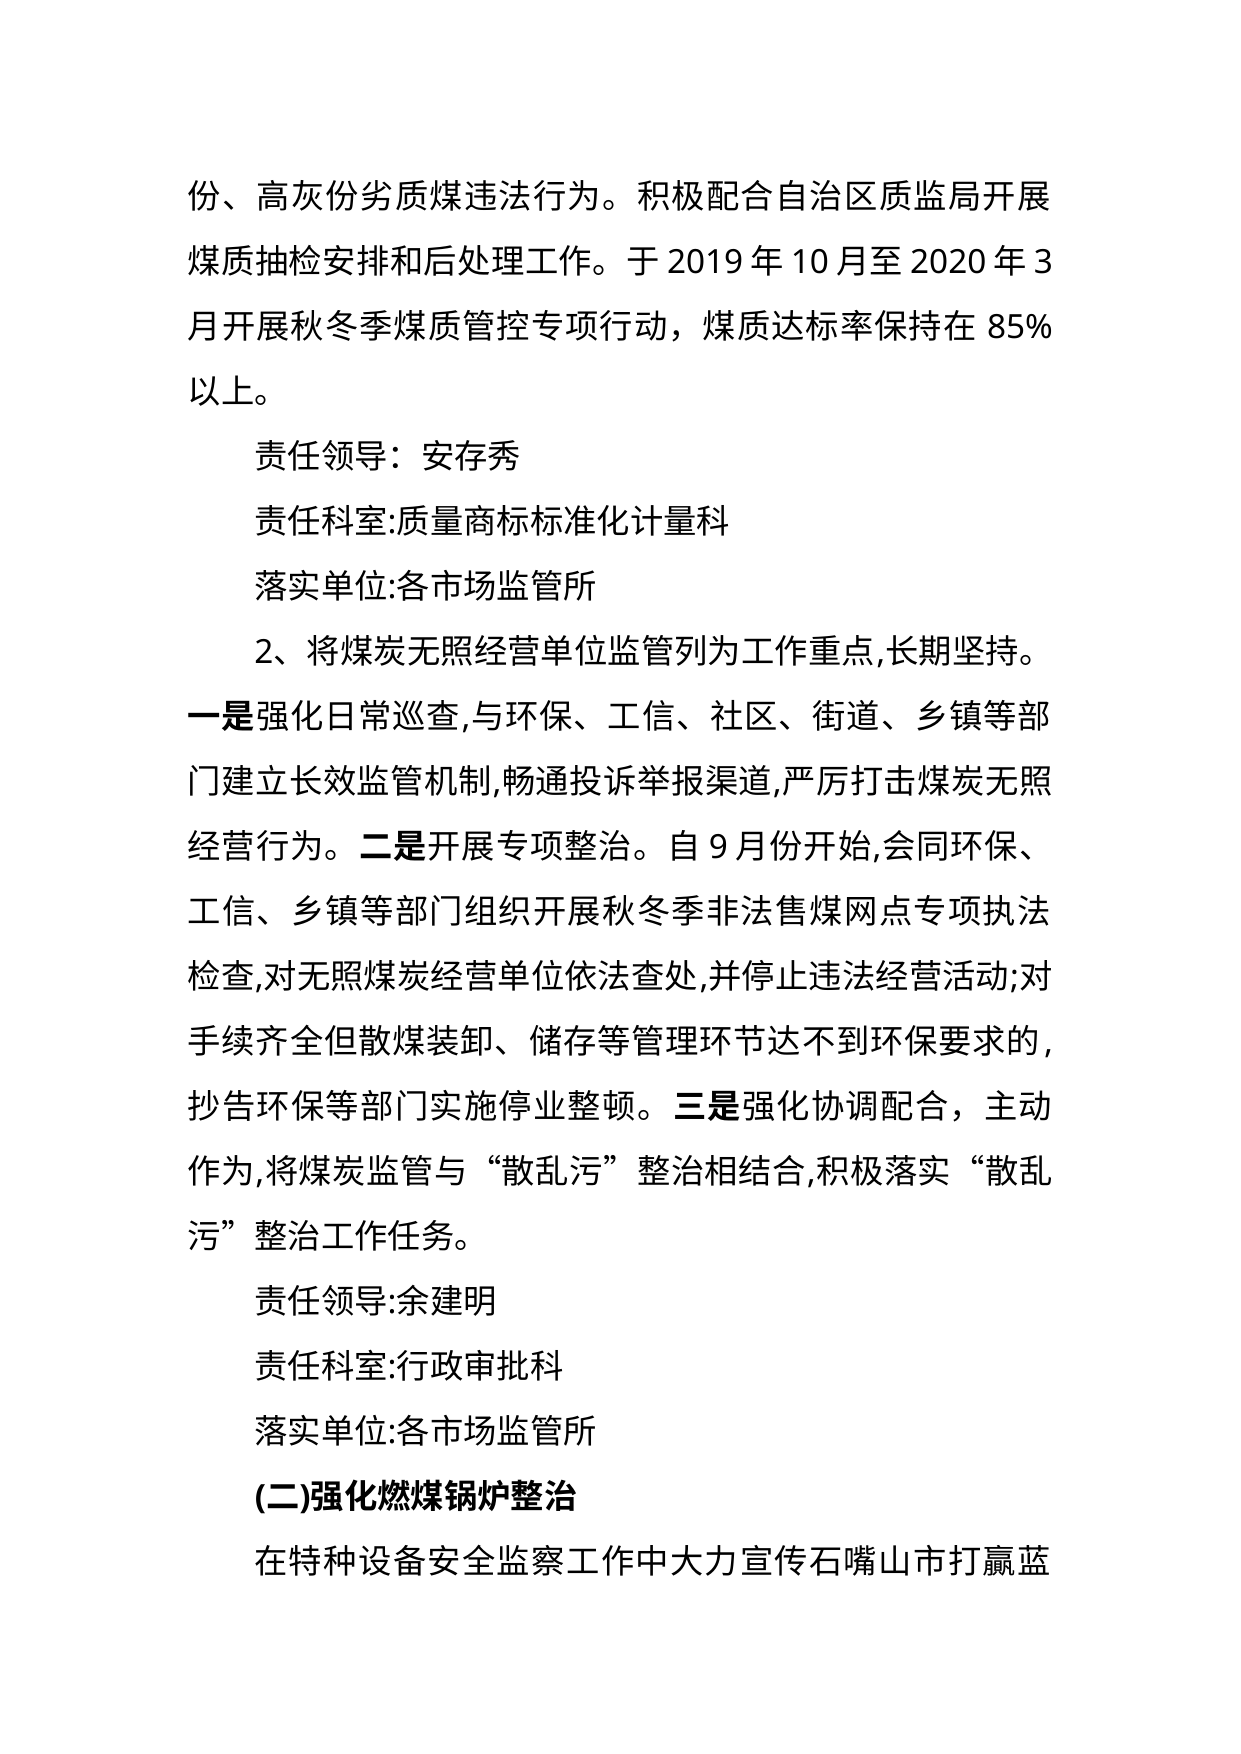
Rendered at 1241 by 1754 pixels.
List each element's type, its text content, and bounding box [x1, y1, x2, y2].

text 责任领导:余建明 [187, 1267, 1053, 1332]
text (二)强化燃煤锅炉整治 [187, 1462, 1053, 1527]
text 责任科室:质量商标标准化计量科 [187, 487, 1053, 552]
list 2、将煤炭无照经营单位监管列为工作重点,长期坚持。一是强化日常巡查,与环保、工信、社区、街道、乡镇等部门建立长效监管机制,畅通投诉举报渠道,严厉打击煤炭无照经营行为。二是开展专项整治。自9月份开始,会同环保、工信、乡镇等部门组织开展秋冬季非法售煤网点专项执法检查,对无照煤炭经营单位依法查处,并停止违法经营活动;对手续齐全但散煤装卸、储存等管理环节达不到环保要求的,抄告环保等部门实施停业整顿。三是强化协调配合，主动作为,将煤炭监管与“散乱污”整治相结合,积极落实“散乱污”整治工作任务。 [187, 617, 1053, 1267]
text 责任领导：安存秀 [187, 422, 1053, 487]
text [187, 162, 1053, 422]
text 落实单位:各市场监管所 [187, 1397, 1053, 1462]
text 落实单位:各市场监管所 [187, 552, 1053, 617]
text 责任科室:行政审批科 [187, 1332, 1053, 1397]
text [187, 1527, 1053, 1592]
